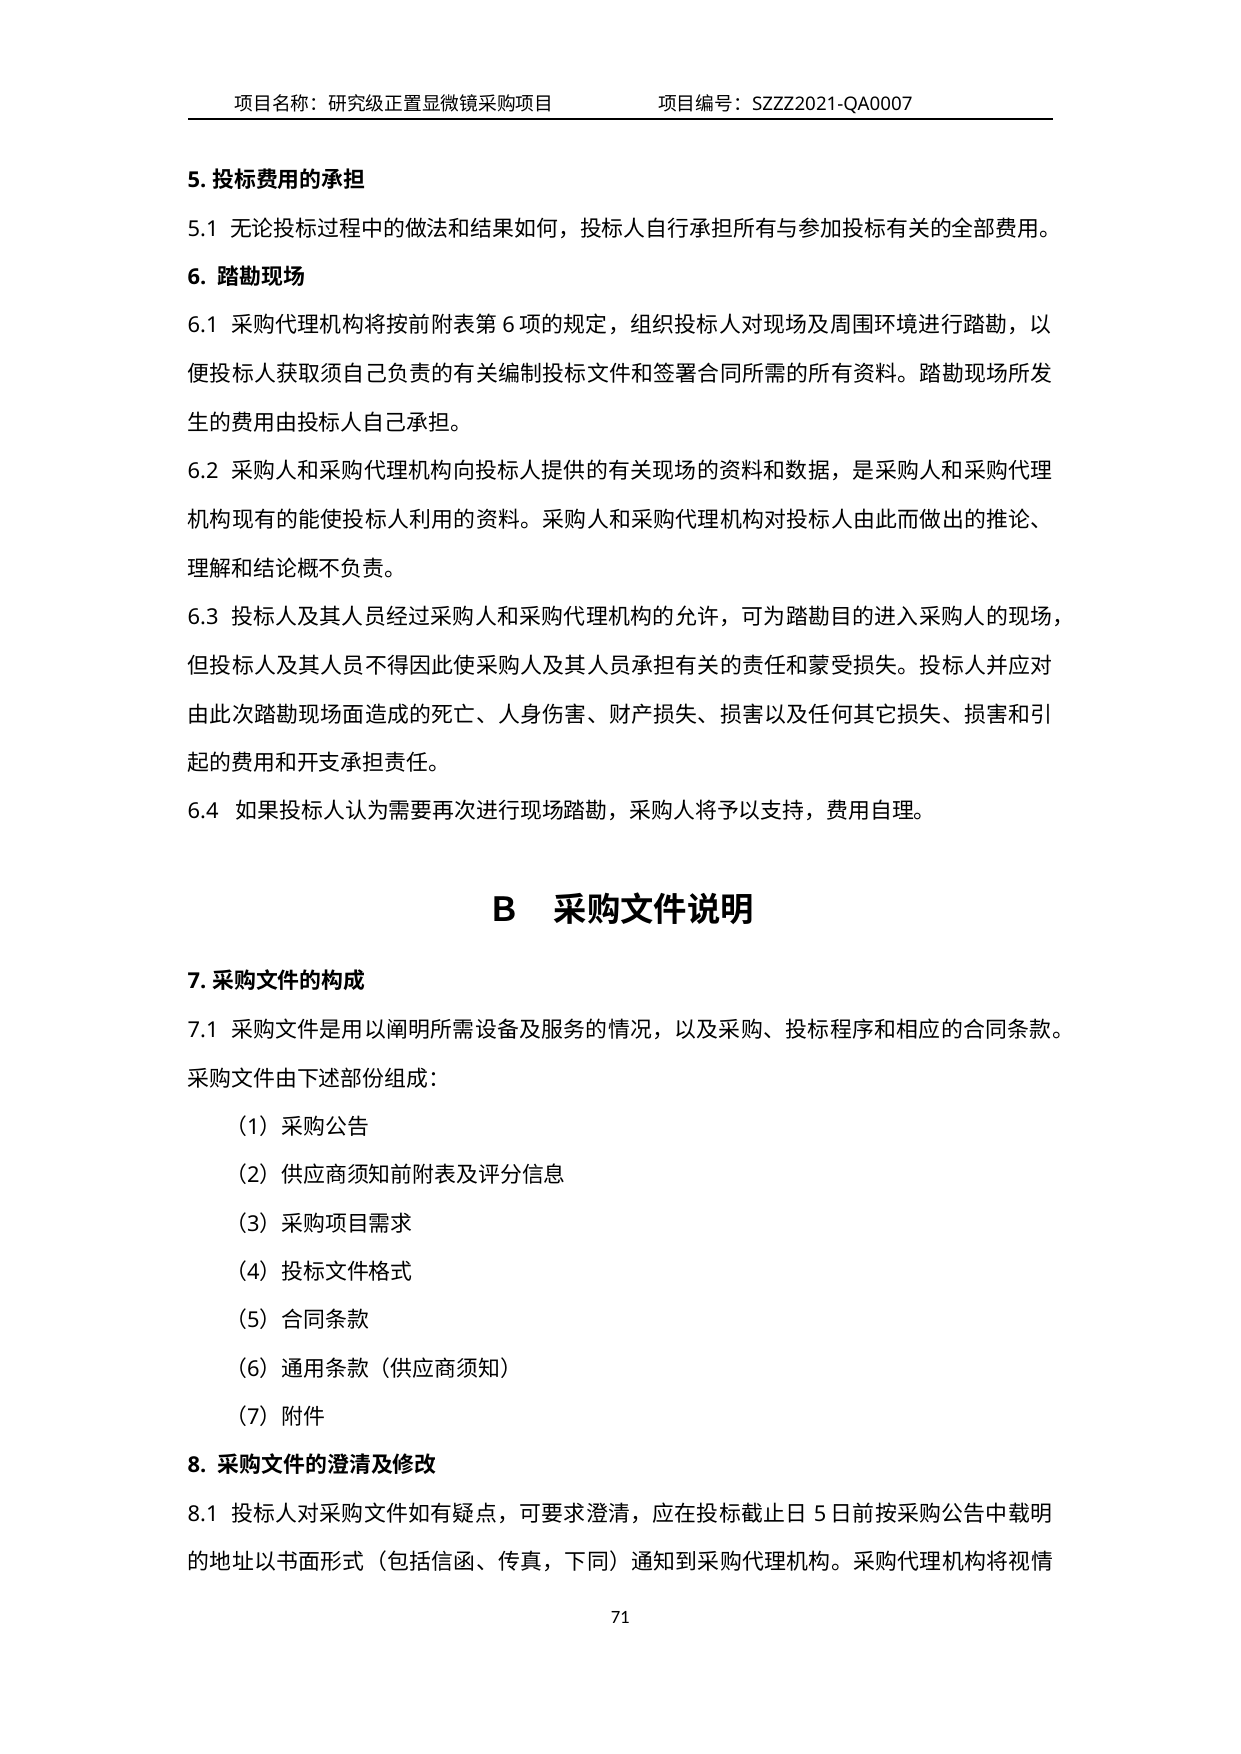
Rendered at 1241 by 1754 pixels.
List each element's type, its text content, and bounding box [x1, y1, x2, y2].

text 6.1 采购代理机构将按前附表第6项的规定，组织投标人对现场及周围环境进行踏勘，以便投标人获取须自己负责的有关编制投标文件和签署合同所需的所有资料。踏勘现场所发生的费用由投标人自己承担。 [187, 307, 1053, 437]
text （1）采购公告 [187, 1108, 1053, 1141]
text 5. 投标费用的承担 [187, 162, 1053, 194]
text 7. 采购文件的构成 [187, 963, 1053, 996]
text （7）附件 [187, 1398, 1053, 1431]
text （4）投标文件格式 [187, 1253, 1053, 1286]
text 6.3 投标人及其人员经过采购人和采购代理机构的允许，可为踏勘目的进入采购人的现场，但投标人及其人员不得因此使采购人及其人员承担有关的责任和蒙受损失。投标人并应对由此次踏勘现场面造成的死亡、人身伤害、财产损失、损害以及任何其它损失、损害和引起的费用和开支承担责任。 [187, 599, 1053, 777]
text 7.1 采购文件是用以阐明所需设备及服务的情况，以及采购、投标程序和相应的合同条款。采购文件由下述部份组成： [187, 1011, 1053, 1093]
text 6.2 采购人和采购代理机构向投标人提供的有关现场的资料和数据，是采购人和采购代理机构现有的能使投标人利用的资料。采购人和采购代理机构对投标人由此而做出的推论、理解和结论概不负责。 [187, 453, 1053, 583]
text （6）通用条款（供应商须知） [187, 1350, 1053, 1383]
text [187, 1495, 1053, 1576]
text 5.1 无论投标过程中的做法和结果如何，投标人自行承担所有与参加投标有关的全部费用。 [187, 210, 1053, 243]
text （3）采购项目需求 [187, 1205, 1053, 1238]
text （5）合同条款 [187, 1302, 1053, 1334]
text Ｂ 采购文件说明 [187, 874, 1053, 939]
text （2）供应商须知前附表及评分信息 [187, 1157, 1053, 1189]
text 6. 踏勘现场 [187, 259, 1053, 291]
text 8. 采购文件的澄清及修改 [187, 1447, 1053, 1479]
text 6.4 如果投标人认为需要再次进行现场踏勘，采购人将予以支持，费用自理。 [187, 793, 1053, 826]
